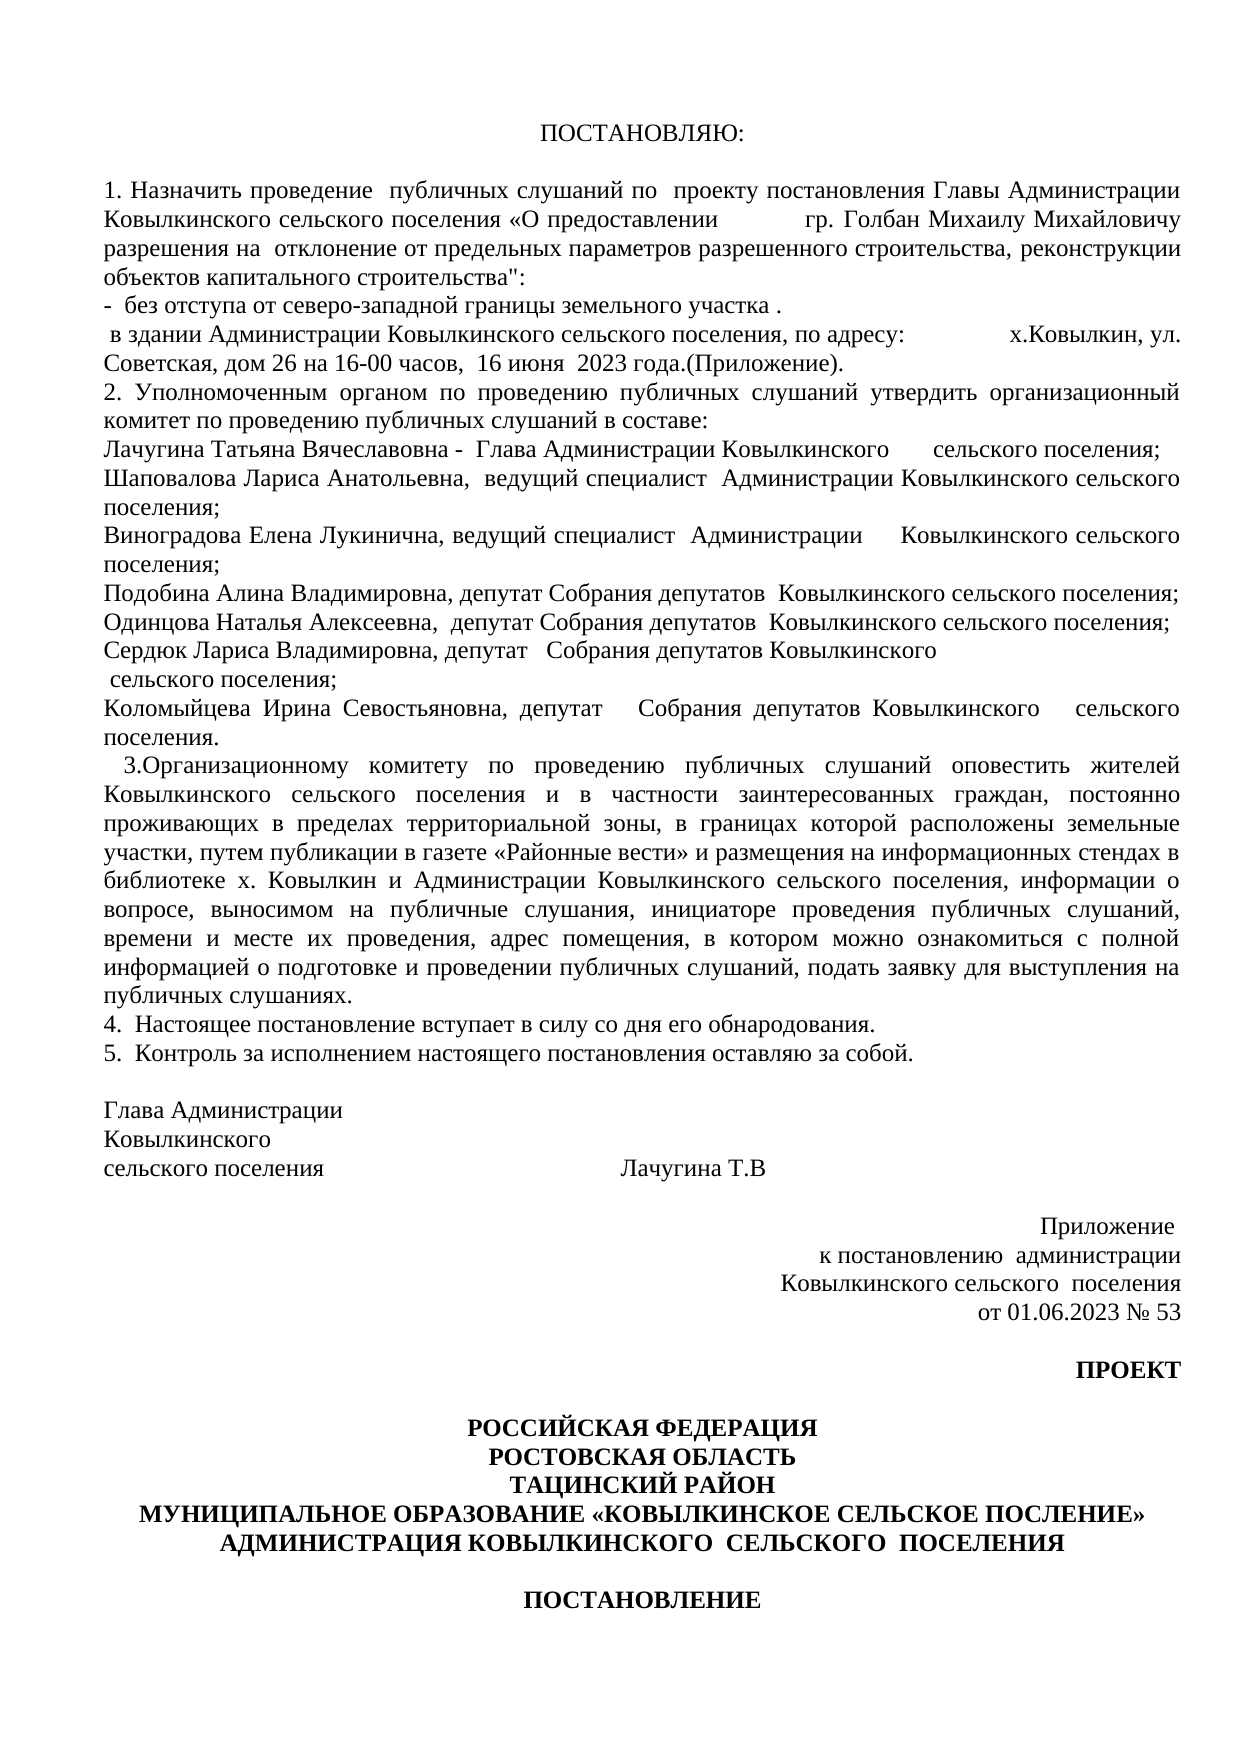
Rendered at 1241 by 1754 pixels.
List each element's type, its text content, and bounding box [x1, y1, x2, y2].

text 4. Настоящее постановление вступает в силу со дня его обнародования. [103, 1009, 1181, 1038]
text Подобина Алина Владимировна, депутат Собрания депутатов Ковылкинского сельского поселения; [103, 578, 1181, 607]
text 3.Организационному комитету по проведению публичных слушаний оповестить жителей Ковылкинского сельского поселения и в частности заинтересованных граждан, постоянно проживающих в пределах территориальной зоны, в границах которой расположены земельные участки, путем публикации в газете «Районные вести» и размещения на информационных стендах в библиотеке х. Ковылкин и Администрации Ковылкинского сельского поселения, информации о вопросе, выносимом на публичные слушания, инициаторе проведения публичных слушаний, времени и месте их проведения, адрес помещения, в котором можно ознакомиться с полной информацией о подготовке и проведении публичных слушаний, подать заявку для выступления на публичных слушаниях. [103, 751, 1181, 1009]
text Глава Администрации [103, 1096, 1181, 1124]
text в здании Администрации Ковылкинского сельского поселения, по адресу: х.Ковылкин, ул. Советская, дом 26 на 16-00 часов, 16 июня 2023 года.(Приложение). [103, 319, 1181, 377]
text РОССИЙСКАЯ ФЕДЕРАЦИЯ [103, 1413, 1181, 1442]
text ТАЦИНСКИЙ РАЙОН [103, 1471, 1181, 1499]
text Одинцова Наталья Алексеевна, депутат Собрания депутатов Ковылкинского сельского поселения; [103, 607, 1181, 636]
text - без отступа от северо-западной границы земельного участка . [103, 291, 1181, 319]
text сельского поселения; [103, 664, 1181, 693]
text Сердюк Лариса Владимировна, депутат Собрания депутатов Ковылкинского [103, 636, 1181, 664]
text 1. Назначить проведение публичных слушаний по проекту постановления Главы Администрации Ковылкинского сельского поселения «О предоставлении гр. Голбан Михаилу Михайловичу разрешения на отклонение от предельных параметров разрешенного строительства, реконструкции объектов капитального строительства": [103, 176, 1181, 291]
text РОСТОВСКАЯ ОБЛАСТЬ [103, 1442, 1181, 1471]
text Шаповалова Лариса Анатольевна, ведущий специалист Администрации Ковылкинского сельского поселения; [103, 463, 1181, 521]
text сельского поселения Лачугина Т.В [103, 1153, 1181, 1182]
text Лачугина Татьяна Вячеславовна - Глава Администрации Ковылкинского сельского поселения; [103, 434, 1181, 463]
text АДМИНИСТРАЦИЯ КОВЫЛКИНСКОГО СЕЛЬСКОГО ПОСЕЛЕНИЯ [103, 1528, 1181, 1557]
text Виноградова Елена Лукинична, ведущий специалист Администрации Ковылкинского сельского поселения; [103, 521, 1181, 578]
text Коломыйцева Ирина Севостьяновна, депутат Собрания депутатов Ковылкинского сельского поселения. [103, 693, 1181, 751]
text ПРОЕКТ [103, 1355, 1181, 1384]
text МУНИЦИПАЛЬНОЕ ОБРАЗОВАНИЕ «КОВЫЛКИНСКОЕ СЕЛЬСКОЕ ПОСЛЕНИЕ» [103, 1499, 1181, 1528]
text 5. Контроль за исполнением настоящего постановления оставляю за собой. [103, 1038, 1181, 1067]
text Ковылкинского [103, 1124, 1181, 1153]
text ПОСТАНОВЛЕНИЕ [103, 1586, 1181, 1614]
text 2. Уполномоченным органом по проведению публичных слушаний утвердить организационный комитет по проведению публичных слушаний в составе: [103, 377, 1181, 434]
text ПОСТАНОВЛЯЮ: [103, 118, 1181, 147]
text Приложение к постановлению администрации Ковылкинского сельского поселения от 01.06.2023 № 53 [103, 1211, 1181, 1326]
